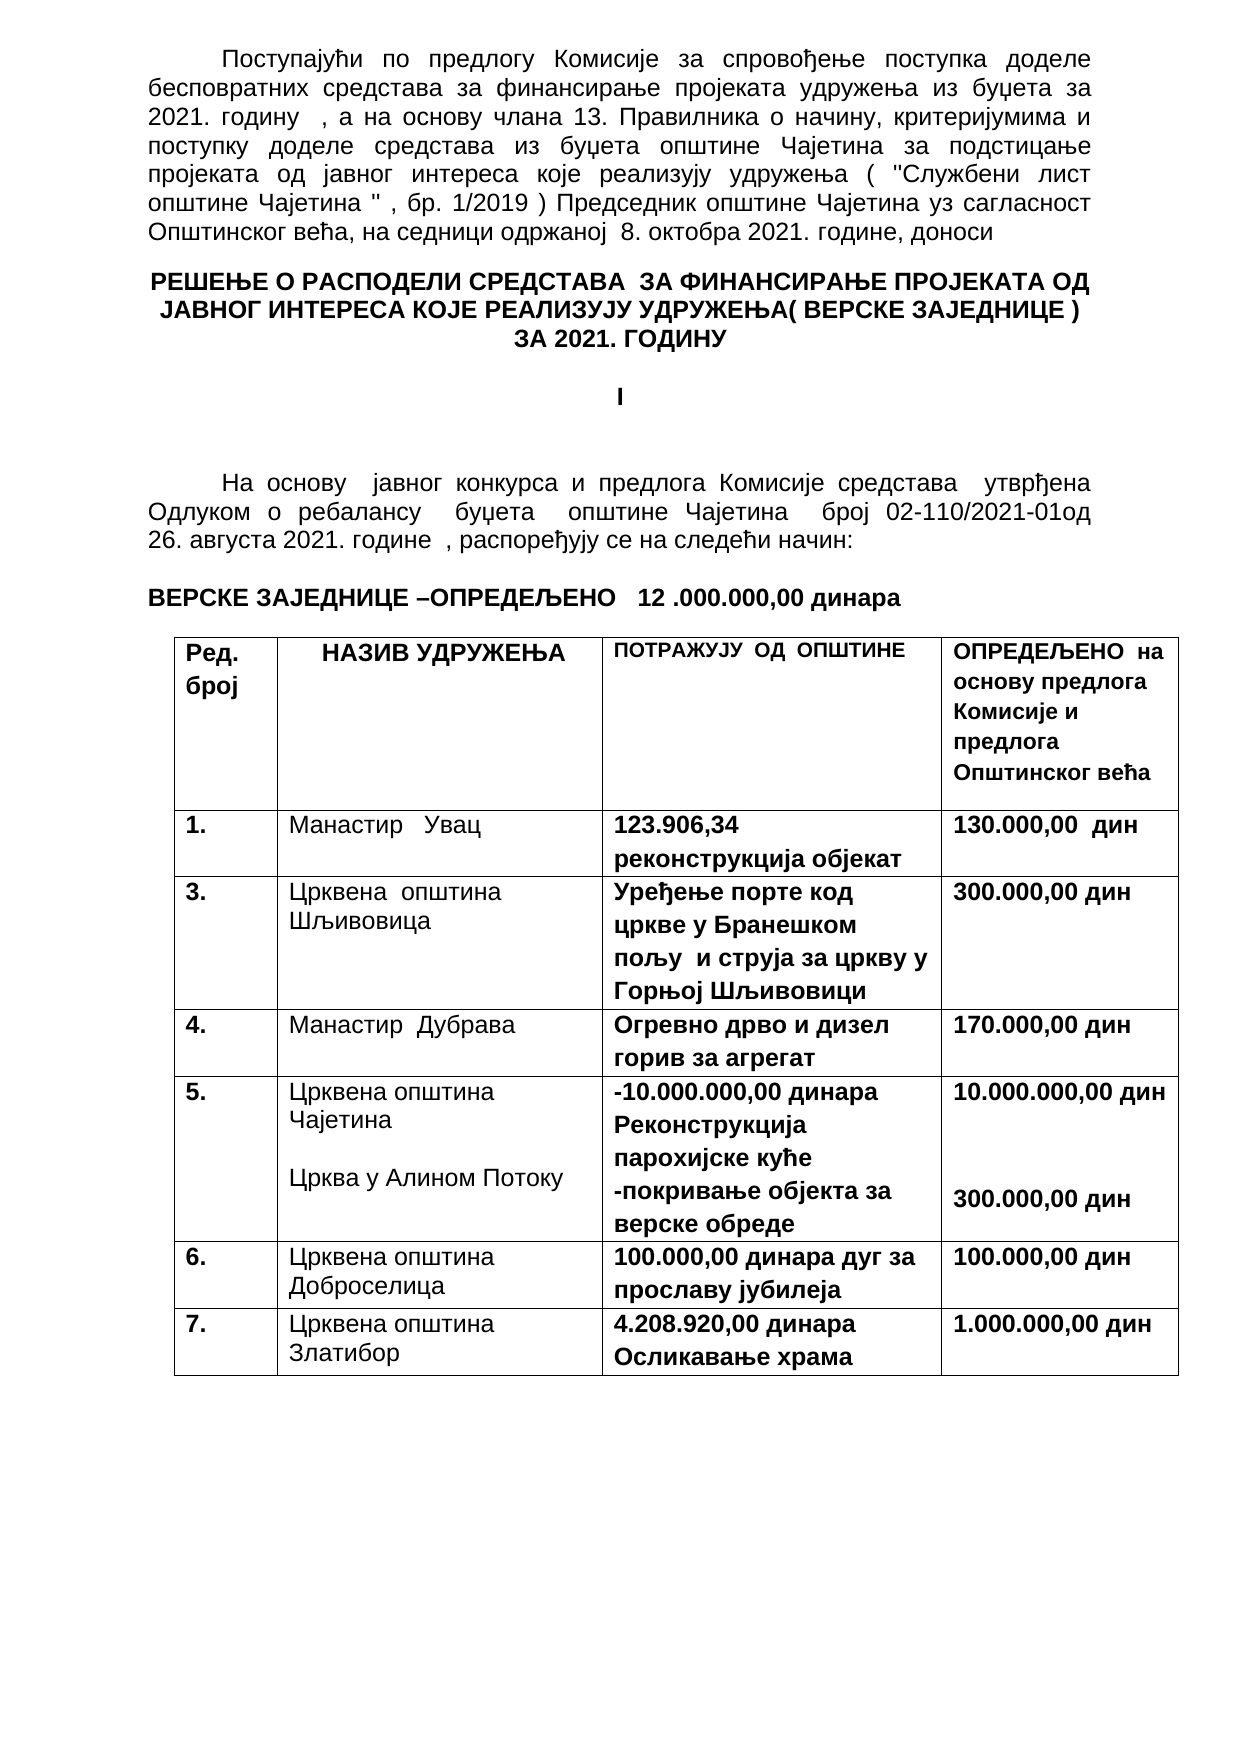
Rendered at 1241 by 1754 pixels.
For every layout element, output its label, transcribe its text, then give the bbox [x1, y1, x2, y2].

table_cell 1.000.000,00 дин [942, 1309, 1178, 1374]
table_cell 130.000,00 дин [942, 811, 1178, 876]
table_cell 100.000,00 дин [942, 1242, 1178, 1308]
table_cell 3. [175, 877, 277, 1009]
table_cell 170.000,00 дин [942, 1010, 1178, 1076]
table_cell Црквена општина Доброселица [278, 1242, 602, 1308]
text На основу јавног конкурса и предлога Комисије средстава утврђена Одлуком о ребалансу буџета општине Чајетина број 02-110/2021-01од 26. августа 2021. године , распоређују се на следећи начин: [148, 468, 1093, 554]
table_cell Црквена општина Чајетина Црква у Алином Потоку [278, 1077, 602, 1241]
table_cell 10.000.000,00 дин 300.000,00 дин [942, 1077, 1178, 1241]
table_cell Огревно дрво и дизел горив за агрегат [603, 1010, 941, 1076]
table_cell 7. [175, 1309, 277, 1374]
table_header НАЗИВ УДРУЖЕЊА [278, 638, 602, 809]
text I [148, 381, 1093, 410]
table_cell 100.000,00 динара дуг за прославу јубилеја [603, 1242, 941, 1308]
table_cell Црквена општина Шљивовица [278, 877, 602, 1009]
table_cell Црквена општина Златибор [278, 1309, 602, 1374]
table_cell 5. [175, 1077, 277, 1241]
table_cell 4. [175, 1010, 277, 1076]
table_cell 6. [175, 1242, 277, 1308]
table_cell Уређење порте код цркве у Бранешком пољу и струја за цркву у Горњој Шљивовици [603, 877, 941, 1009]
table_header ПОТРАЖУЈУ ОД ОПШТИНЕ [603, 638, 941, 809]
table_cell 300.000,00 дин [942, 877, 1178, 1009]
text ВЕРСКЕ ЗАЈЕДНИЦЕ –ОПРЕДЕЉЕНО 12 .000.000,00 динара [148, 583, 1093, 611]
table_cell Манастир Дубрава [278, 1010, 602, 1076]
table_cell 1. [175, 811, 277, 876]
table_cell 4.208.920,00 динара Осликавање храма [603, 1309, 941, 1374]
table_header Ред. број [175, 638, 277, 809]
table_cell 123.906,34 реконструкција објекат [603, 811, 941, 876]
table_header ОПРЕДЕЉЕНО на основу предлога Комисије и предлога Општинског већа [942, 638, 1178, 809]
table_cell Манастир Увац [278, 811, 602, 876]
text РЕШЕЊЕ О РАСПОДЕЛИ СРЕДСТАВА ЗА ФИНАНСИРАЊЕ ПРОЈЕКАТА ОД ЈАВНОГ ИНТЕРЕСА КОЈЕ РЕАЛИЗУЈУ УДРУЖЕЊА( ВЕРСКЕ ЗАЈЕДНИЦЕ ) ЗА 2021. ГОДИНУ [148, 266, 1093, 353]
text Поступајући по предлогу Комисије за спровођење поступка доделе бесповратних средстава за финансирање пројеката удружења из буџета за 2021. годину , а на основу члана 13. Правилника о начину, критеријумима и поступку доделе средстава из буџета општине Чајетина за подстицање пројеката од јавног интереса које реализују удружења ( ''Службени лист општине Чајетина '' , бр. 1/2019 ) Председник општине Чајетина уз сагласност Општинског већа, на седници одржаној 8. октобра 2021. године, доноси [148, 44, 1093, 246]
table_cell -10.000.000,00 динара Реконструкција парохијске куће -покривање објекта за верске обреде [603, 1077, 941, 1241]
